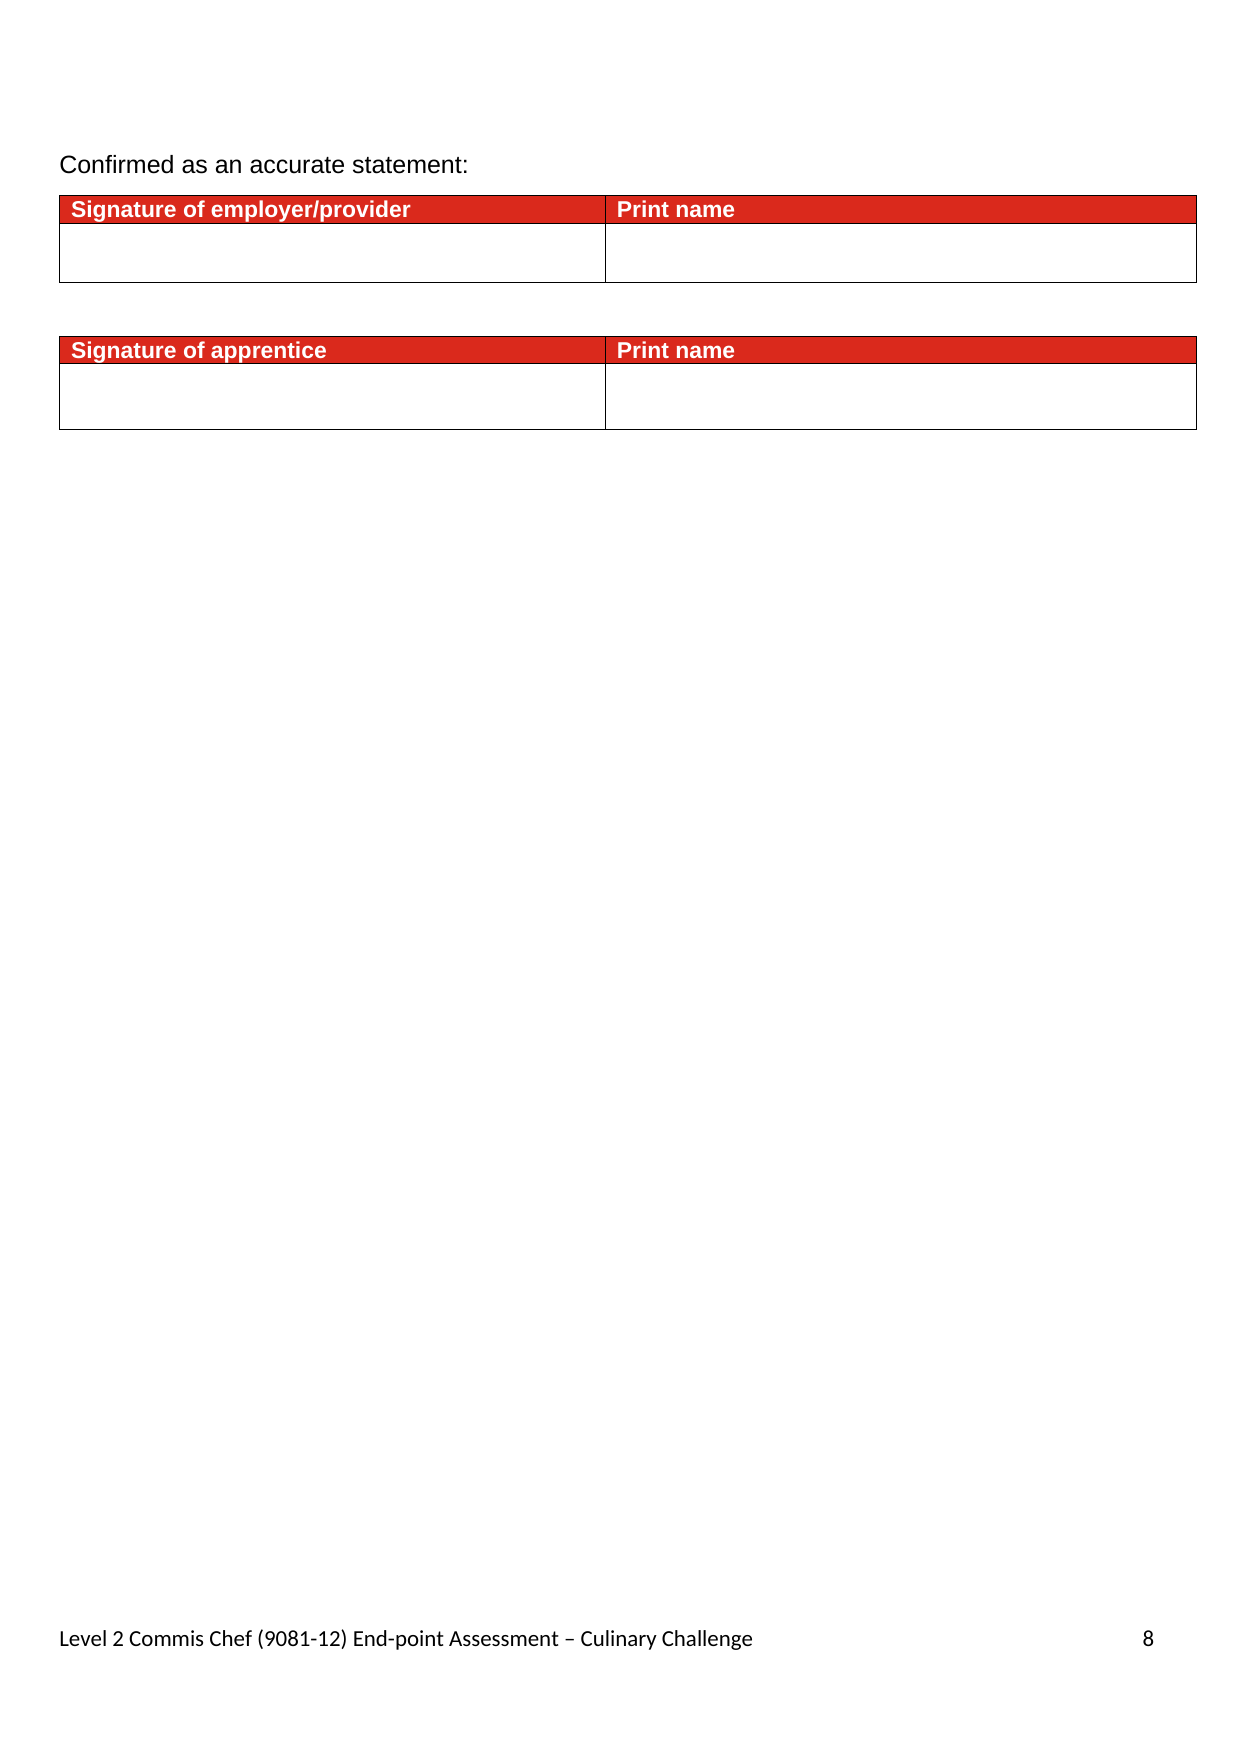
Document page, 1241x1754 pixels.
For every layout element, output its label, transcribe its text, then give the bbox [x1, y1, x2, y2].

table_header Print name [606, 196, 1196, 223]
table_cell [60, 364, 605, 429]
table_header Signature of employer/provider [60, 196, 605, 223]
table_cell [606, 224, 1196, 282]
table_cell [60, 224, 605, 282]
table_header Signature of apprentice [60, 337, 605, 363]
text Confirmed as an accurate statement: [59, 150, 1090, 179]
table_cell [606, 364, 1196, 429]
table_header Print name [606, 337, 1196, 363]
